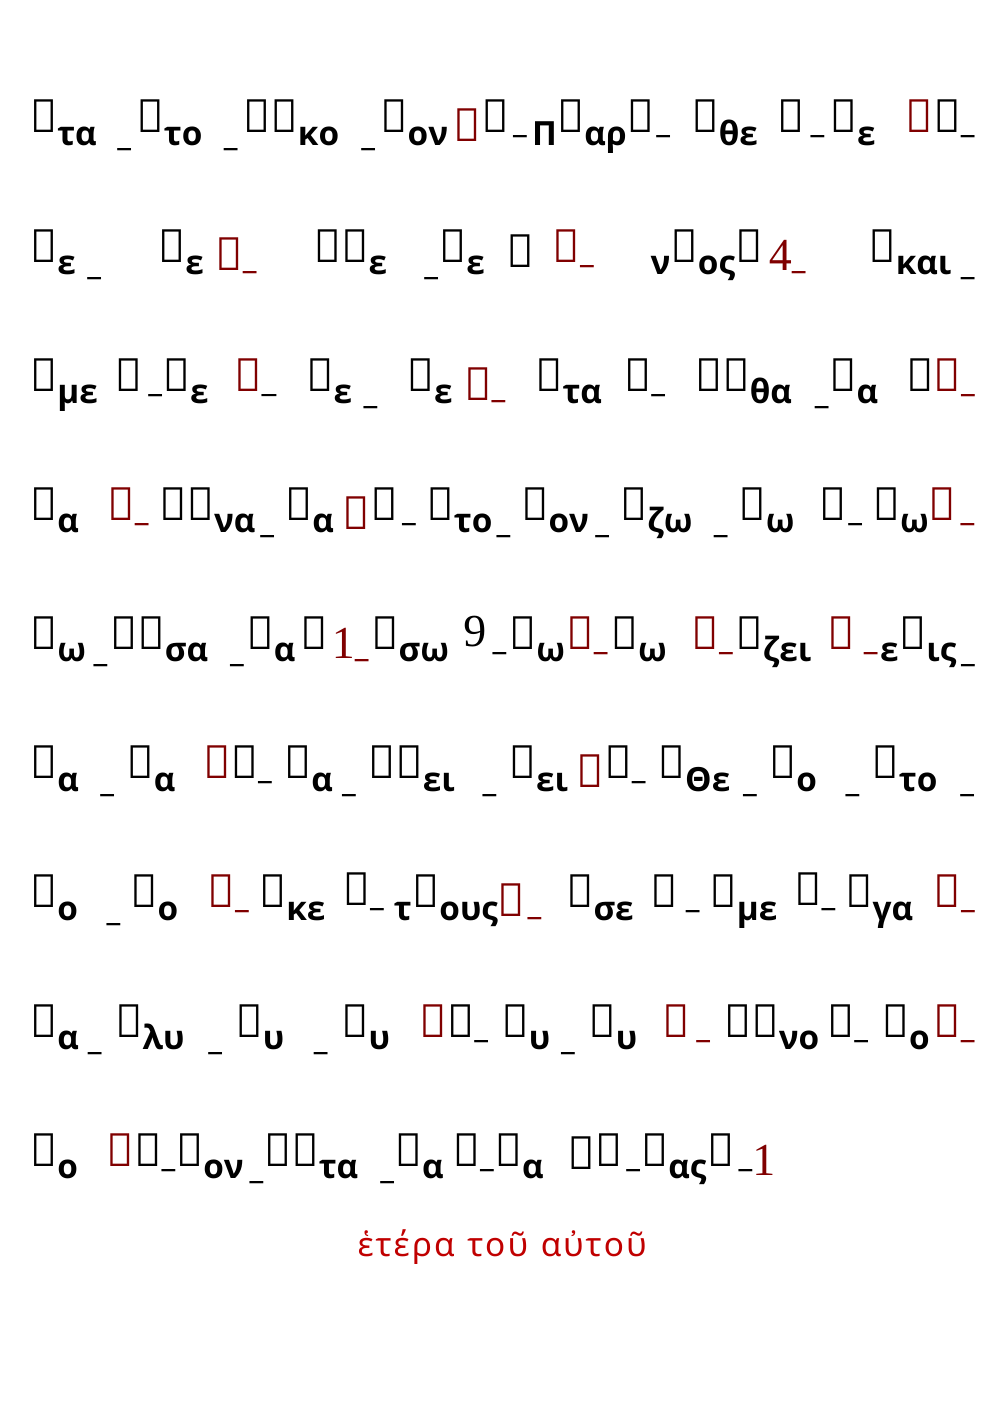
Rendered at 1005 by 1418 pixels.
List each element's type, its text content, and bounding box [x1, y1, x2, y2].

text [29, 29, 974, 1192]
subtitle ἑτέρα τοῦ αὐτοῦ [29, 1221, 974, 1267]
